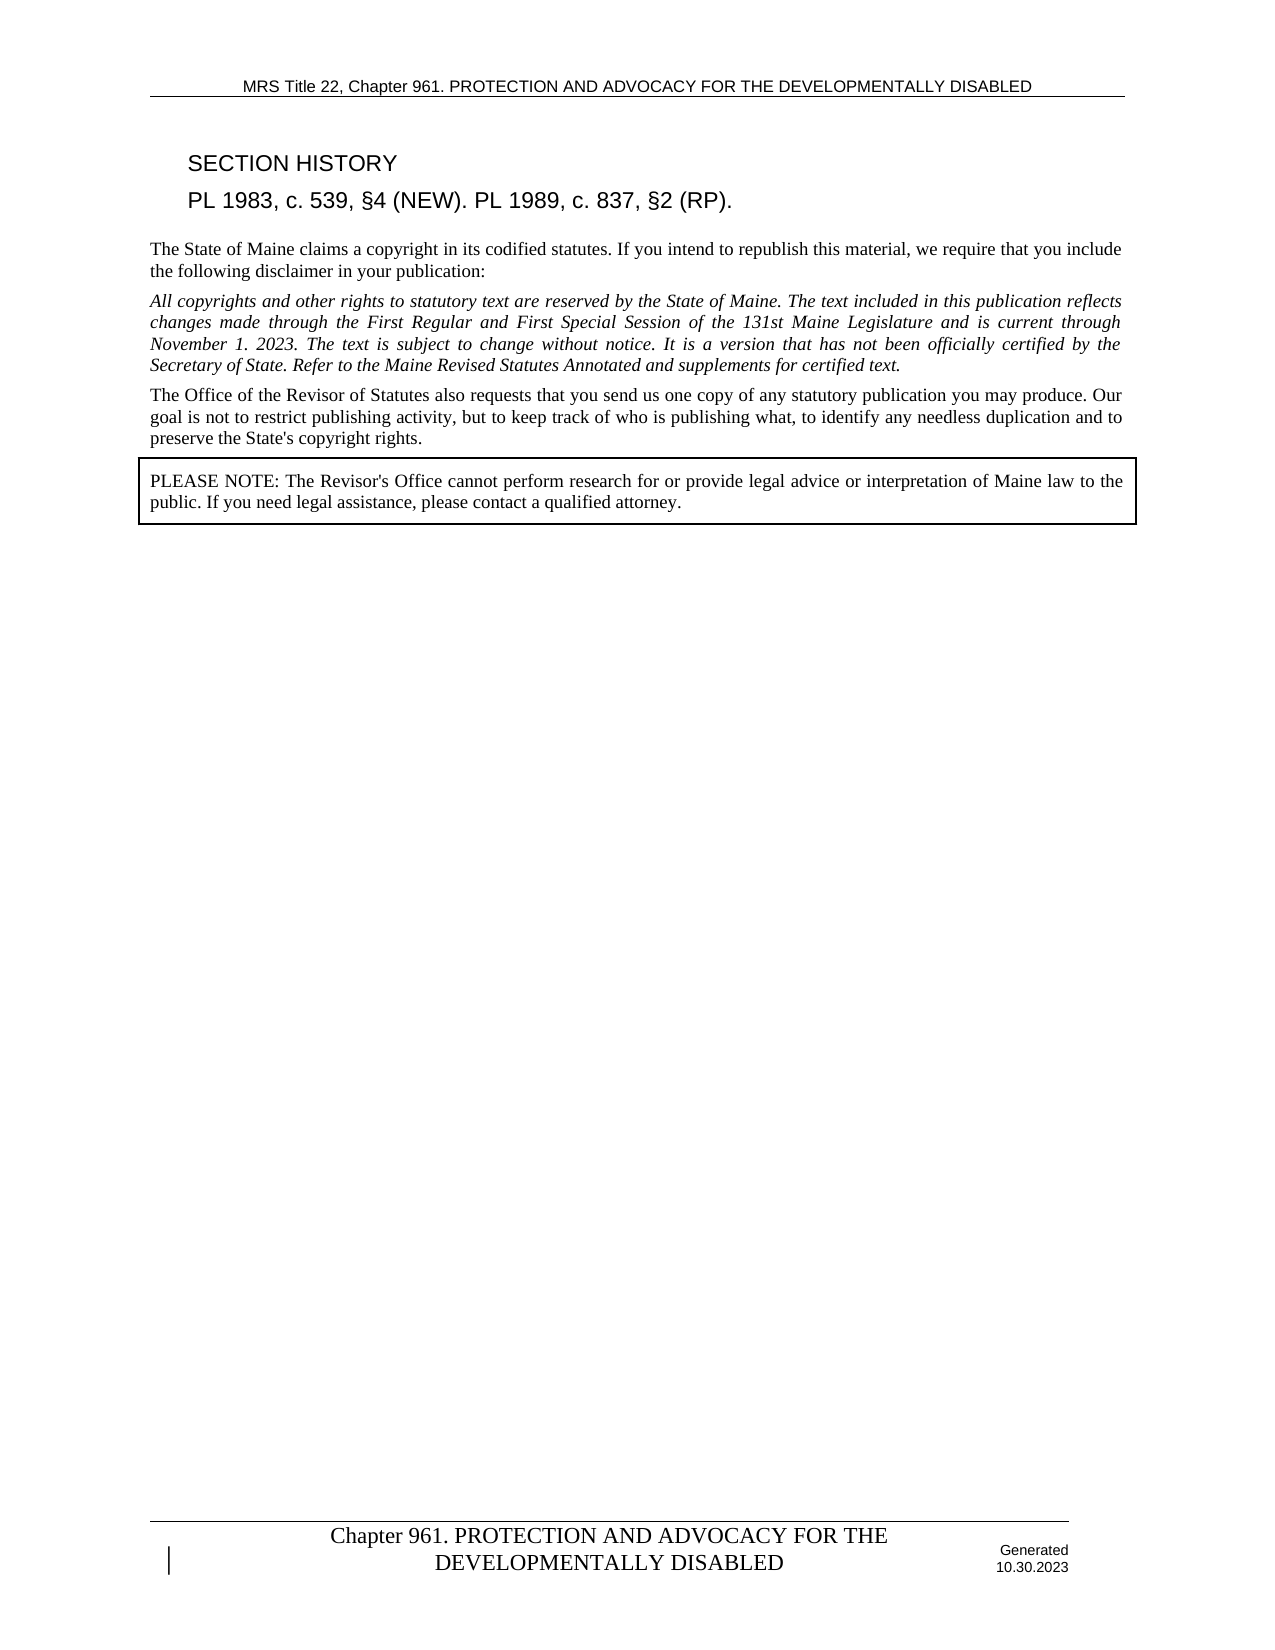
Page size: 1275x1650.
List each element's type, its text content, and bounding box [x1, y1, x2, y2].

text PLEASE NOTE: The Revisor's Office cannot perform research for or provide legal advice or interpretation of Maine law to the public. If you need legal assistance, please contact a qualified attorney. [140, 459, 1135, 523]
text PL 1983, c. 539, §4 (NEW). PL 1989, c. 837, §2 (RP). [187, 187, 1125, 213]
text SECTION HISTORY [187, 150, 1125, 176]
text All copyrights and other rights to statutory text are reserved by the State of Maine. The text included in this publication reflects changes made through the First Regular and First Special Session of the 131st Maine Legislature and is current through November 1. 2023 . The text is subject to change without notice. It is a version that has not been officially certified by the Secretary of State. Refer to the Maine Revised Statutes Annotated and supplements for certified text. [150, 289, 1125, 376]
text The Office of the Revisor of Statutes also requests that you send us one copy of any statutory publication you may produce. Our goal is not to restrict publishing activity, but to keep track of who is publishing what, to identify any needless duplication and to preserve the State's copyright rights. [150, 384, 1125, 449]
text The State of Maine claims a copyright in its codified statutes. If you intend to republish this material, we require that you include the following disclaimer in your publication: [150, 238, 1125, 281]
